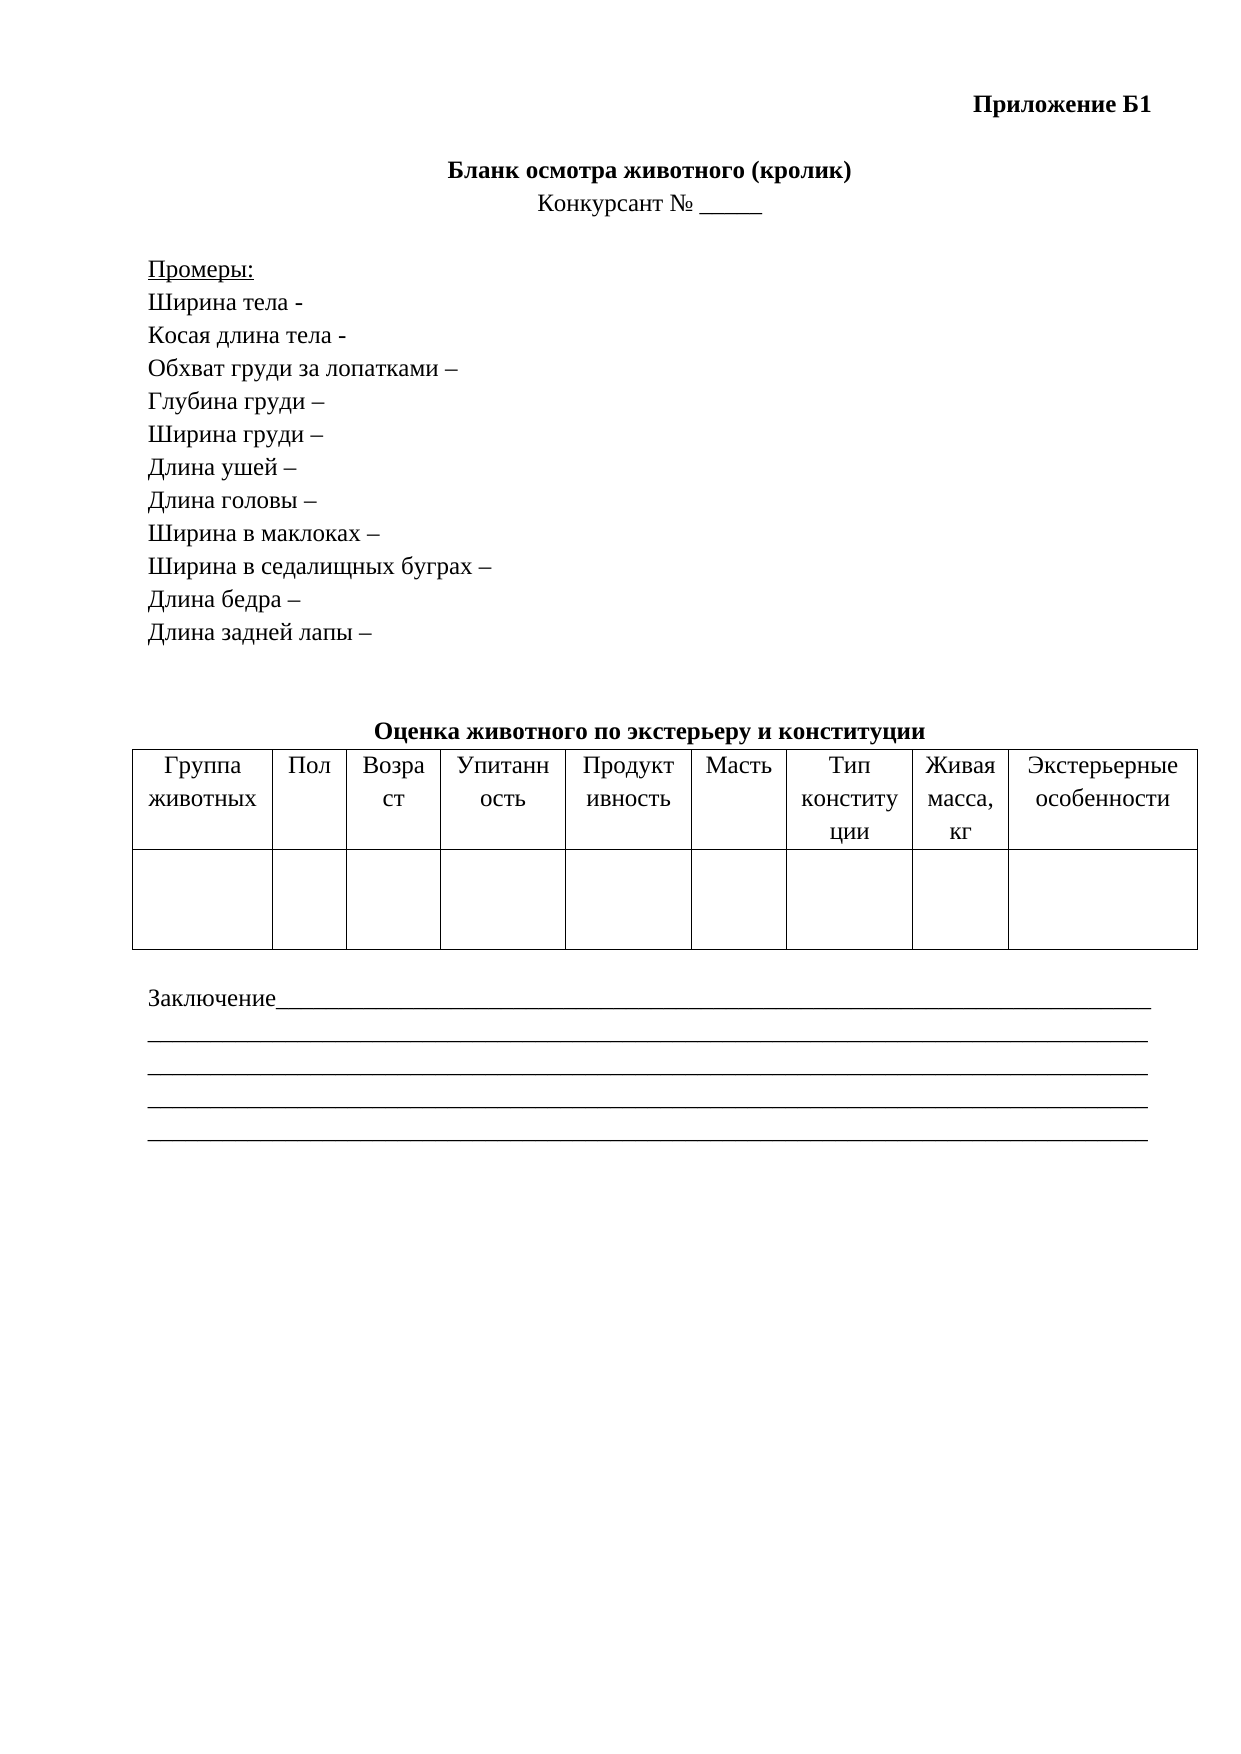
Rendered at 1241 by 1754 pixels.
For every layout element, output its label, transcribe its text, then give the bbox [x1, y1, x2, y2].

text Промеры: [148, 254, 1152, 282]
text Ширина груди – [148, 419, 1152, 448]
text Ширина в маклоках – [148, 518, 1152, 547]
table_cell [133, 850, 272, 949]
table_header Возраст [347, 750, 440, 849]
text Длина бедра – [148, 584, 1152, 613]
text Длина ушей – [148, 452, 1152, 481]
table_cell [692, 850, 786, 949]
table_header Группа животных [133, 750, 272, 849]
table_cell [787, 850, 912, 949]
table_header Экстерьерные особенности [1009, 750, 1197, 849]
text Бланк осмотра животного (кролик) [148, 155, 1152, 183]
table_header Упитанность [441, 750, 565, 849]
table_header Тип конституции [787, 750, 912, 849]
table_cell [913, 850, 1008, 949]
text Заключение______________________________________________________________________________________________________________________________________________________________________________________________________________________________________________________________________________________________________________________________________________________________________________________________________ [148, 983, 1152, 1144]
text Длина задней лапы – [148, 617, 1152, 646]
table_cell [273, 850, 346, 949]
table_header Живая масса, кг [913, 750, 1008, 849]
table_cell [566, 850, 691, 949]
table_cell [1009, 850, 1197, 949]
text Длина головы – [148, 485, 1152, 514]
table_header Продуктивность [566, 750, 691, 849]
text Глубина груди – [148, 386, 1152, 414]
text Косая длина тела - [148, 320, 1152, 348]
text Обхват груди за лопатками – [148, 353, 1152, 382]
text Приложение Б1 [148, 89, 1152, 117]
table_cell [441, 850, 565, 949]
text Ширина в седалищных буграх – [148, 551, 1152, 580]
text Ширина тела - [148, 287, 1152, 316]
table_header Пол [273, 750, 346, 849]
text Оценка животного по экстерьеру и конституции [148, 716, 1152, 745]
table_cell [347, 850, 440, 949]
table_header Масть [692, 750, 786, 849]
text Конкурсант № _____ [148, 188, 1152, 216]
